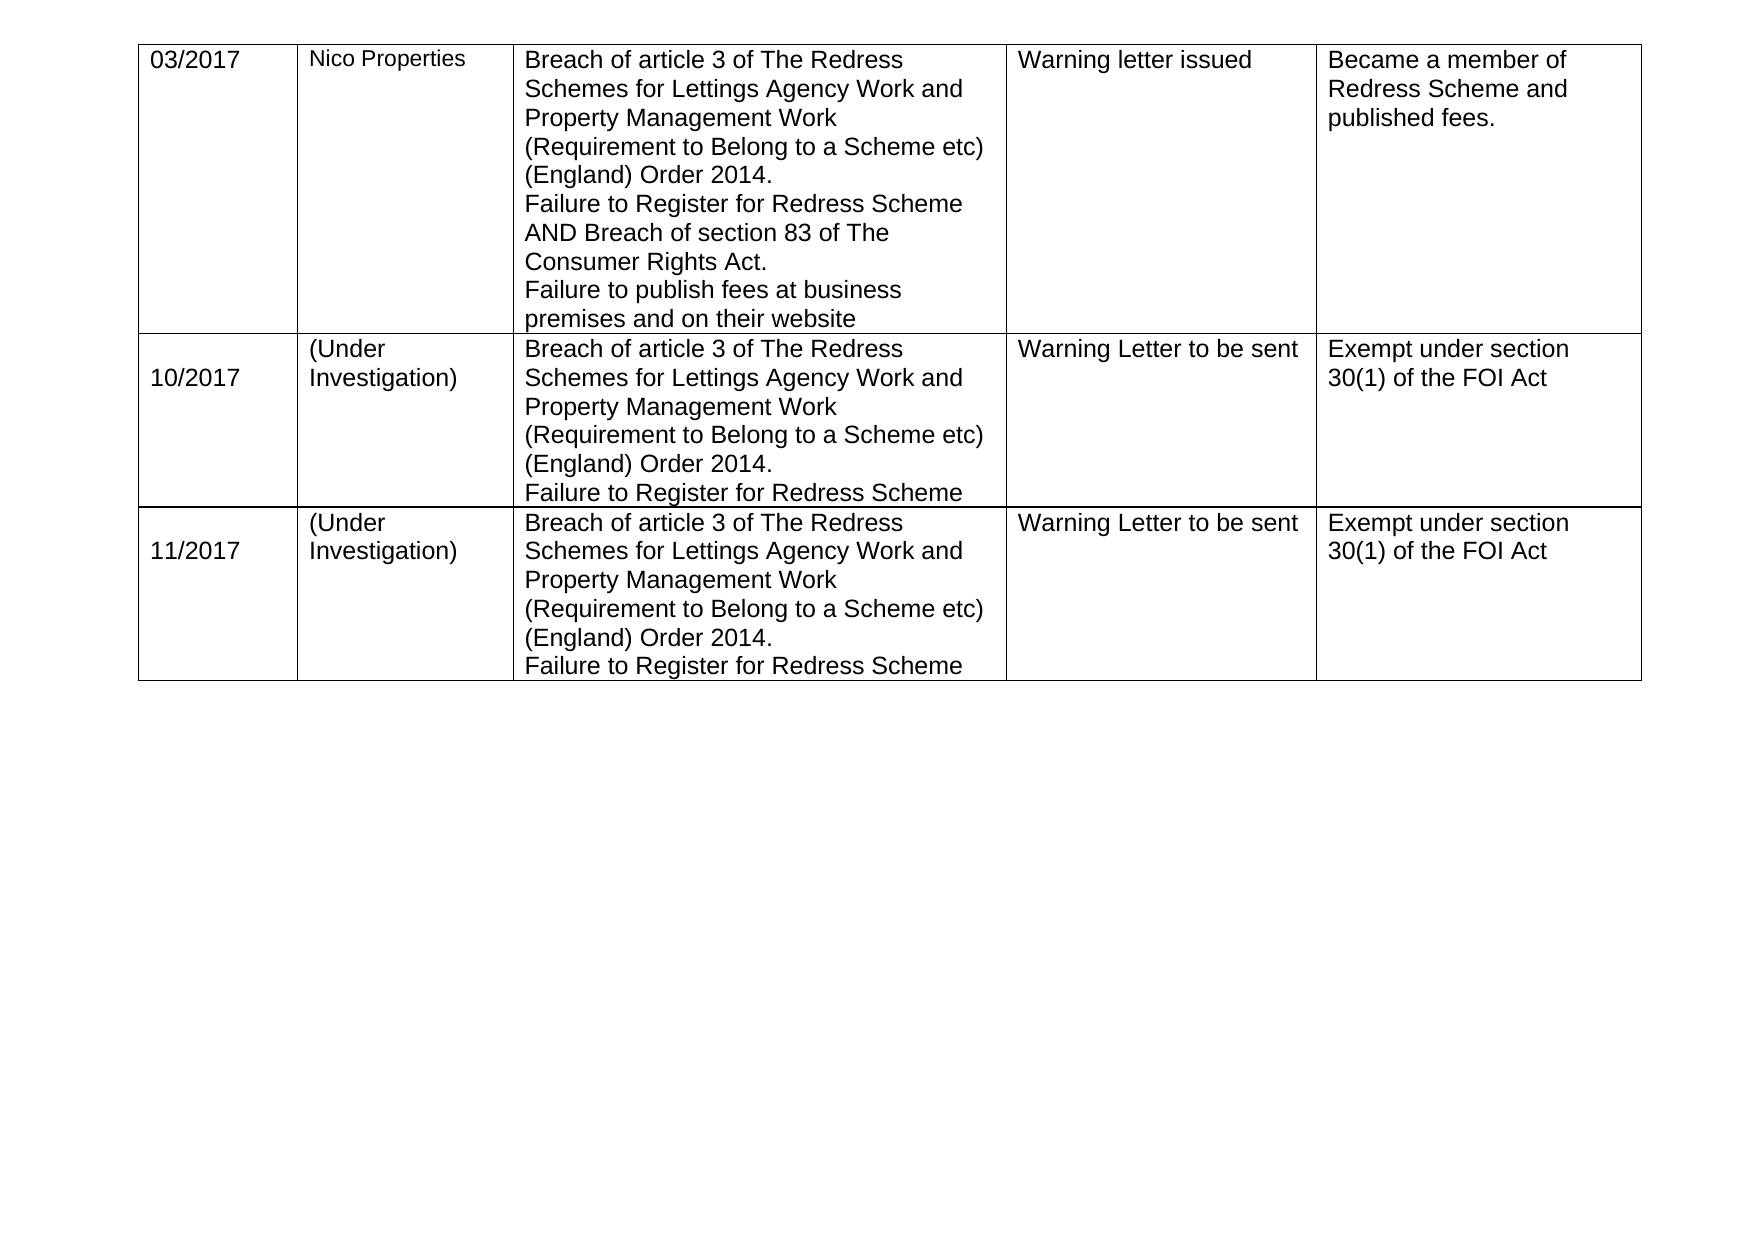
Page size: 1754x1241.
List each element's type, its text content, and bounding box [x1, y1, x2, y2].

table_cell (Under Investigation) [298, 508, 513, 680]
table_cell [1007, 45, 1316, 333]
table_cell 11/2017 [139, 508, 297, 680]
table_cell 03/2017 [139, 45, 297, 333]
table_cell 10/2017 [139, 334, 297, 506]
table_cell Warning Letter to be sent [1007, 508, 1316, 680]
table_cell Warning Letter to be sent [1007, 334, 1316, 506]
table_cell Breach of article 3 of The Redress Schemes for Lettings Agency Work and Property Management Work (Requirement to Belong to a Scheme etc) (England) Order 2014. Failure to Register for Redress Scheme AND Breach of section 83 of The Consumer Rights Act. Failure to publish fees at business premises and on their website [514, 45, 1006, 333]
table_cell Became a member of Redress Scheme and published fees. [1317, 45, 1641, 333]
table_cell Exempt under section 30(1) of the FOI Act [1317, 334, 1641, 506]
table_cell Exempt under section 30(1) of the FOI Act [1317, 508, 1641, 680]
table_cell Nico Properties [298, 45, 513, 333]
table_cell (Under Investigation) [298, 334, 513, 506]
